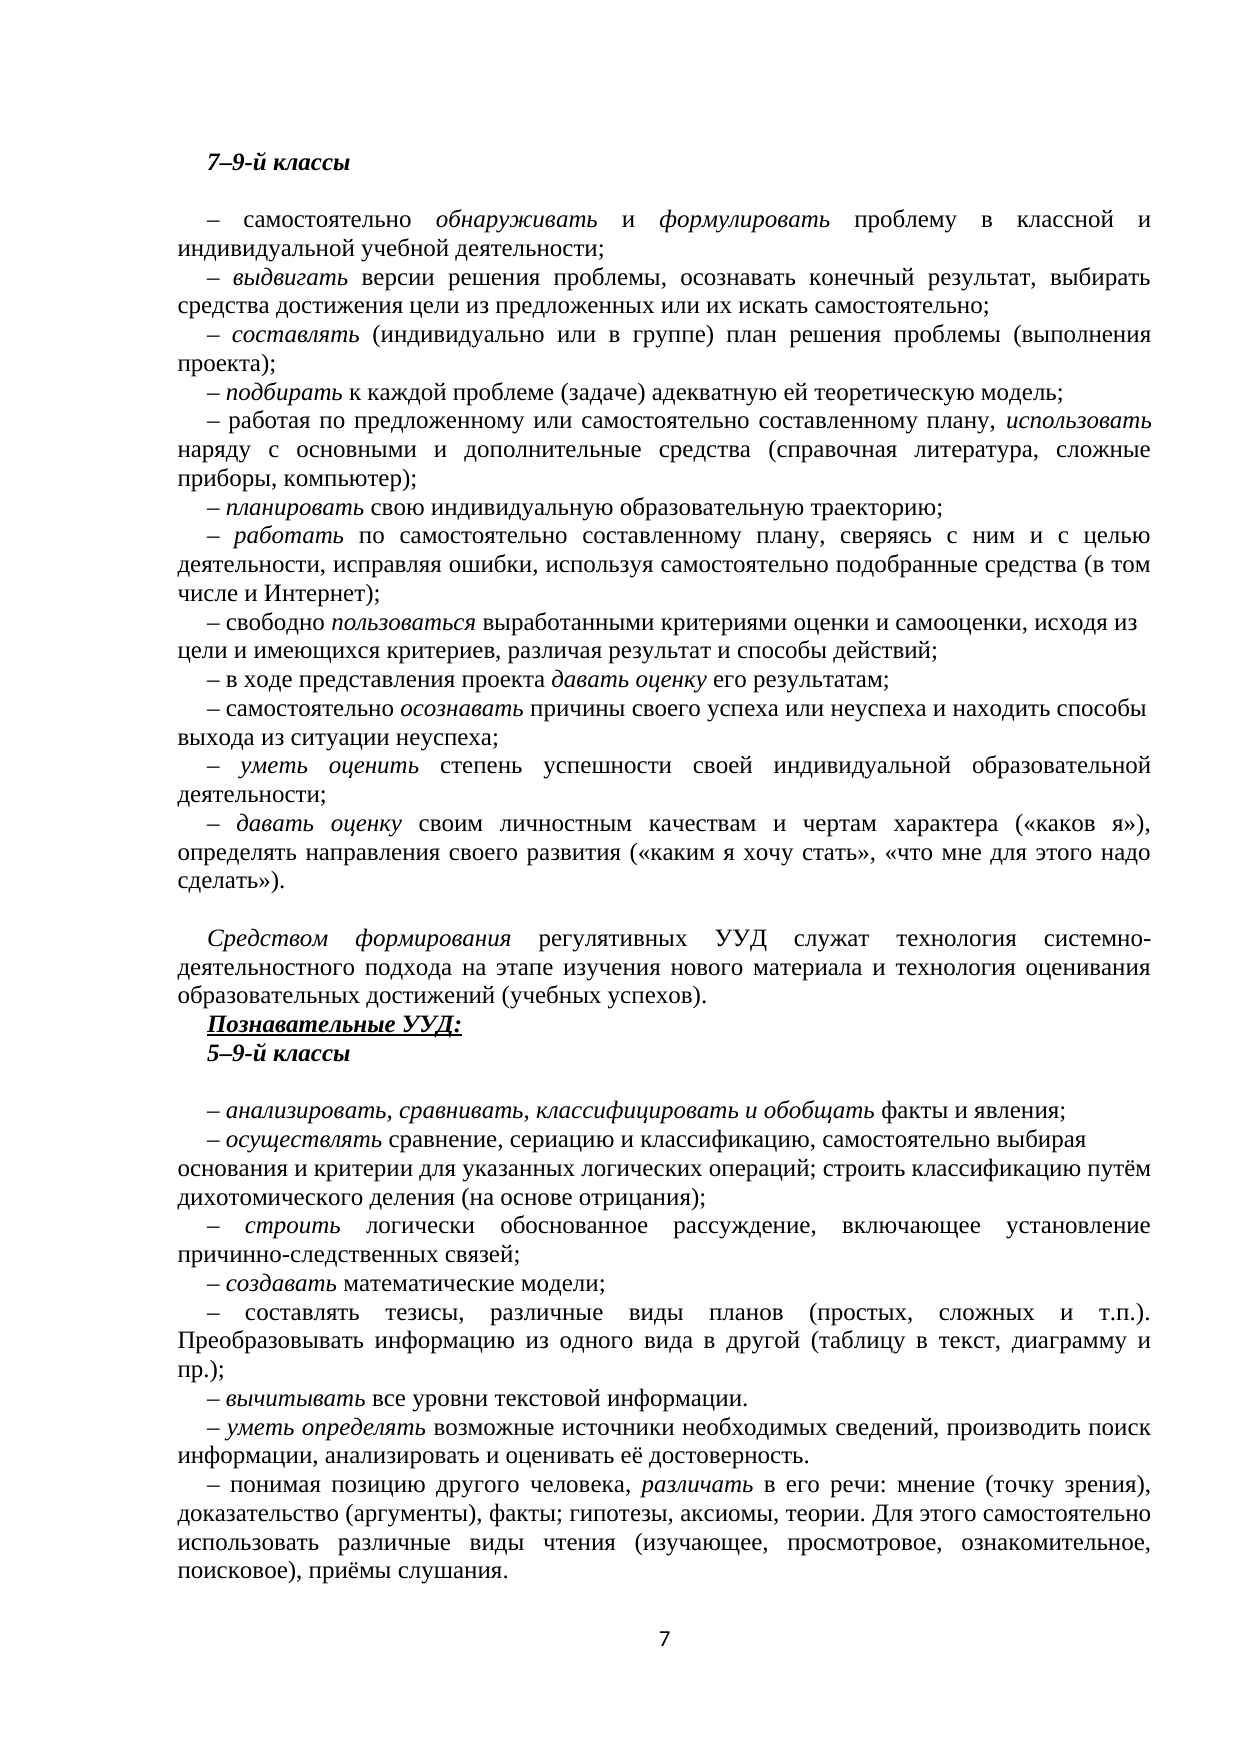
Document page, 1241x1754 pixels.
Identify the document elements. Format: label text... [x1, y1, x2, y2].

text – свободно пользоваться выработанными критериями оценки и самооценки, исходя из цели и имеющихся критериев, различая результат и способы действий; [177, 607, 1152, 664]
text – работая по предложенному или самостоятельно составленному плану, использовать наряду с основными и дополнительные средства (справочная литература, сложные приборы, компьютер); [177, 406, 1152, 492]
text – составлять тезисы, различные виды планов (простых, сложных и т.п.). Преобразовывать информацию из одного вида в другой (таблицу в текст, диаграмму и пр.); [177, 1297, 1152, 1383]
text – в ходе представления проекта давать оценку его результатам; [177, 664, 1152, 693]
text 7–9-й классы [177, 147, 1152, 176]
text – уметь оценить степень успешности своей индивидуальной образовательной деятельности; [177, 751, 1152, 808]
text 5–9-й классы [177, 1038, 1152, 1067]
text Средством формирования регулятивных УУД служат технология системно- деятельностного подхода на этапе изучения нового материала и технология оценивания образовательных достижений (учебных успехов). [177, 923, 1152, 1009]
text – работать по самостоятельно составленному плану, сверяясь с ним и с целью деятельности, исправляя ошибки, используя самостоятельно подобранные средства (в том числе и Интернет); [177, 521, 1152, 607]
text Познавательные УУД: [177, 1009, 1152, 1038]
text – строить логически обоснованное рассуждение, включающее установление причинно-следственных связей; [177, 1211, 1152, 1268]
text – вычитывать все уровни текстовой информации. [177, 1383, 1152, 1412]
text – самостоятельно обнаруживать и формулировать проблему в классной и индивидуальной учебной деятельности; [177, 204, 1152, 262]
text – планировать свою индивидуальную образовательную траекторию; [177, 492, 1152, 521]
text – выдвигать версии решения проблемы, осознавать конечный результат, выбирать средства достижения цели из предложенных или их искать самостоятельно; [177, 262, 1152, 319]
text – самостоятельно осознавать причины своего успеха или неуспеха и находить способы выхода из ситуации неуспеха; [177, 693, 1152, 751]
text – давать оценку своим личностным качествам и чертам характера («каков я»), определять направления своего развития («каким я хочу стать», «что мне для этого надо сделать»). [177, 808, 1152, 894]
text – уметь определять возможные источники необходимых сведений, производить поиск информации, анализировать и оценивать её достоверность. [177, 1412, 1152, 1469]
text – подбирать к каждой проблеме (задаче) адекватную ей теоретическую модель; [177, 377, 1152, 406]
text – создавать математические модели; [177, 1268, 1152, 1297]
text – понимая позицию другого человека, различать в его речи: мнение (точку зрения), доказательство (аргументы), факты; гипотезы, аксиомы, теории. Для этого самостоятельно использовать различные виды чтения (изучающее, просмотровое, ознакомительное, поисковое), приёмы слушания. [177, 1469, 1152, 1584]
text – осуществлять сравнение, сериацию и классификацию, самостоятельно выбирая основания и критерии для указанных логических операций; строить классификацию путём дихотомического деления (на основе отрицания); [177, 1124, 1152, 1211]
text – анализировать, сравнивать, классифицировать и обобщать факты и явления; [177, 1096, 1152, 1124]
text – составлять (индивидуально или в группе) план решения проблемы (выполнения проекта); [177, 319, 1152, 377]
